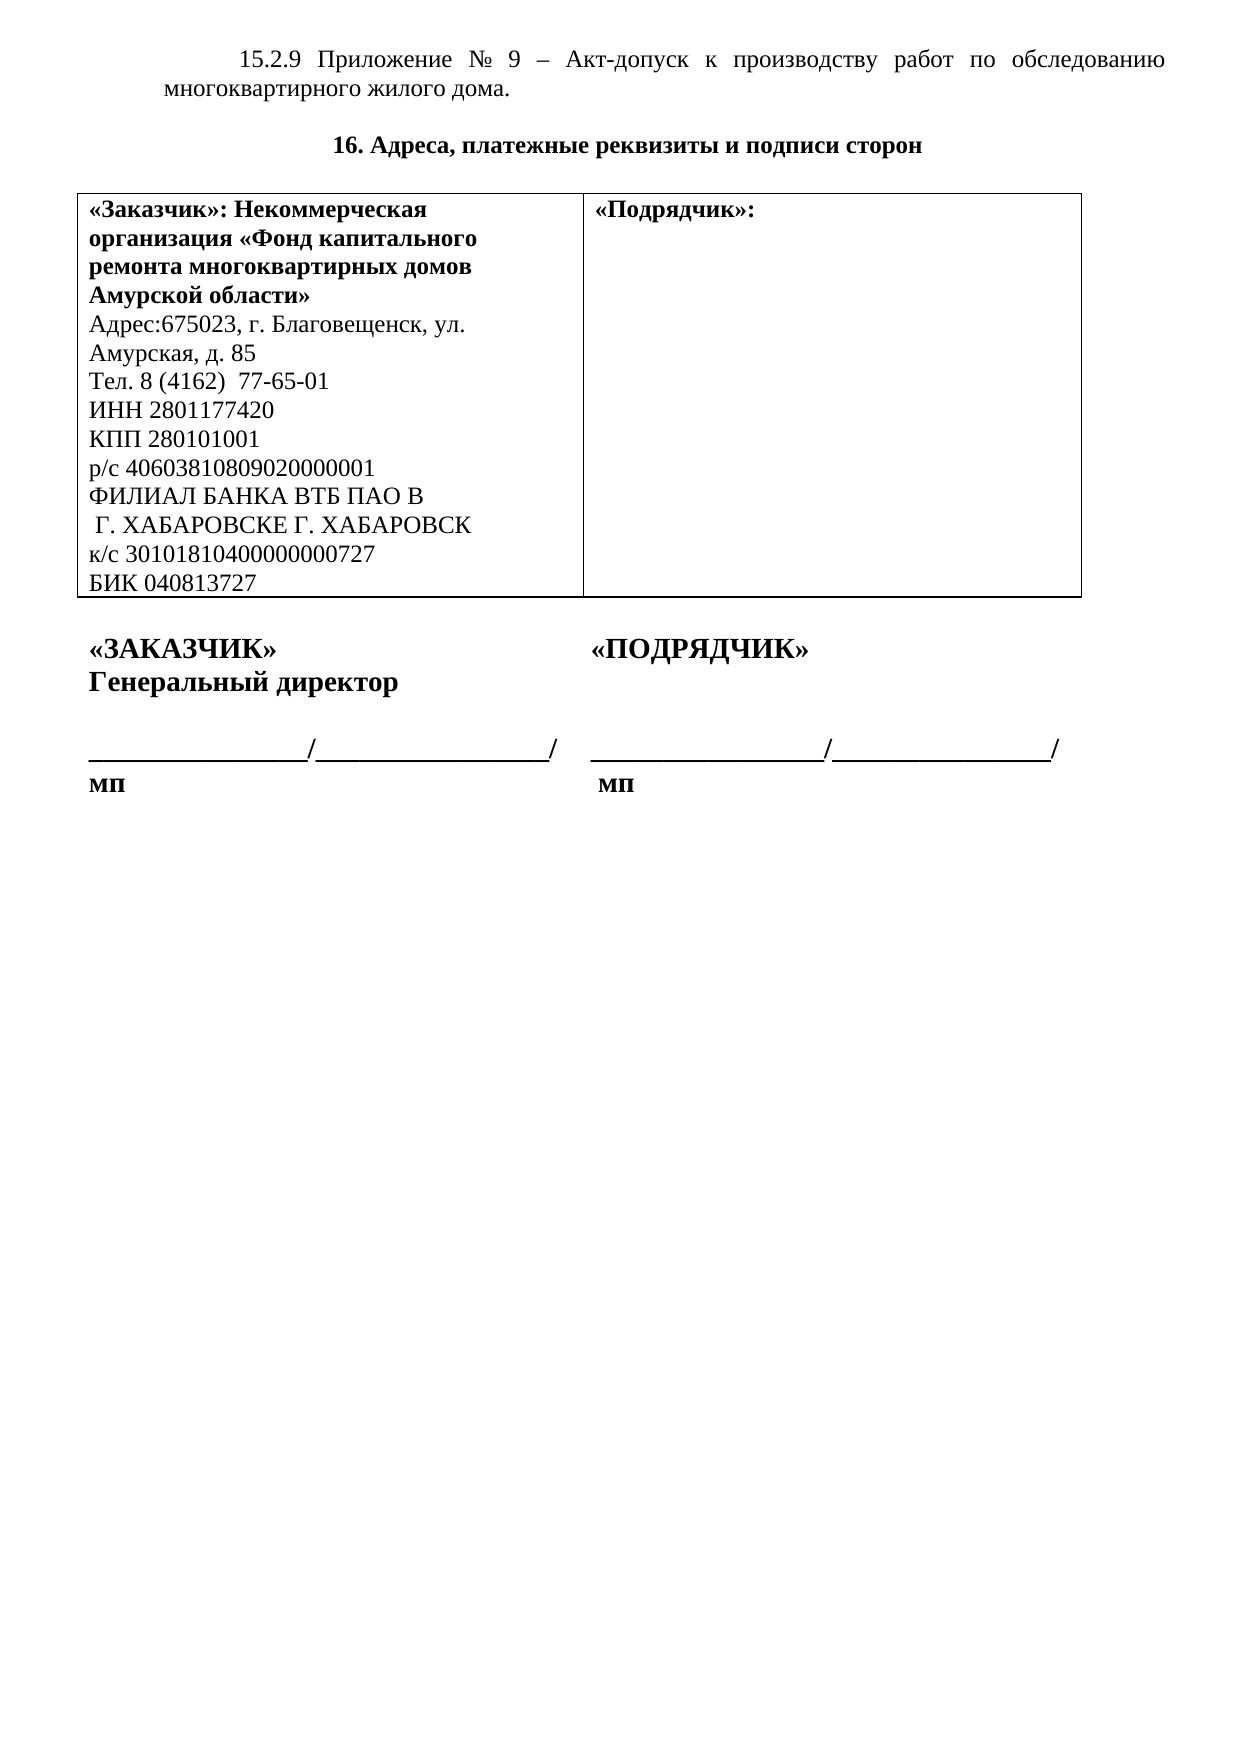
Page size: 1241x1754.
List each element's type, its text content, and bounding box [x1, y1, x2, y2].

text 16. Адреса, платежные реквизиты и подписи сторон [89, 131, 1166, 159]
table_header «Подрядчик»: [584, 194, 1081, 596]
table_cell Генеральный директор _______________/________________/ мп [78, 665, 579, 799]
table_cell «ЗАКАЗЧИК» [78, 598, 579, 664]
table_cell «ПОДРЯДЧИК» [579, 598, 1071, 664]
table_header «Заказчик»: Некоммерческая организация «Фонд капитального ремонта многоквартирных домов Амурской области» Адрес:675023, г. Благовещенск, ул. Амурская, д. 85 Тел. 8 (4162) 77-65-01 ИНН 2801177420 КПП 280101001 р/с 40603810809020000001 ФИЛИАЛ БАНКА ВТБ ПАО В Г. ХАБАРОВСКЕ Г. ХАБАРОВСК к/с 30101810400000000727 БИК 040813727 [78, 194, 583, 596]
table_cell ________________/_______________/ мп [579, 665, 1071, 799]
text 15.2.9 Приложение № 9 – Акт-допуск к производству работ по обследованию многоквартирного жилого дома. [164, 44, 1166, 102]
